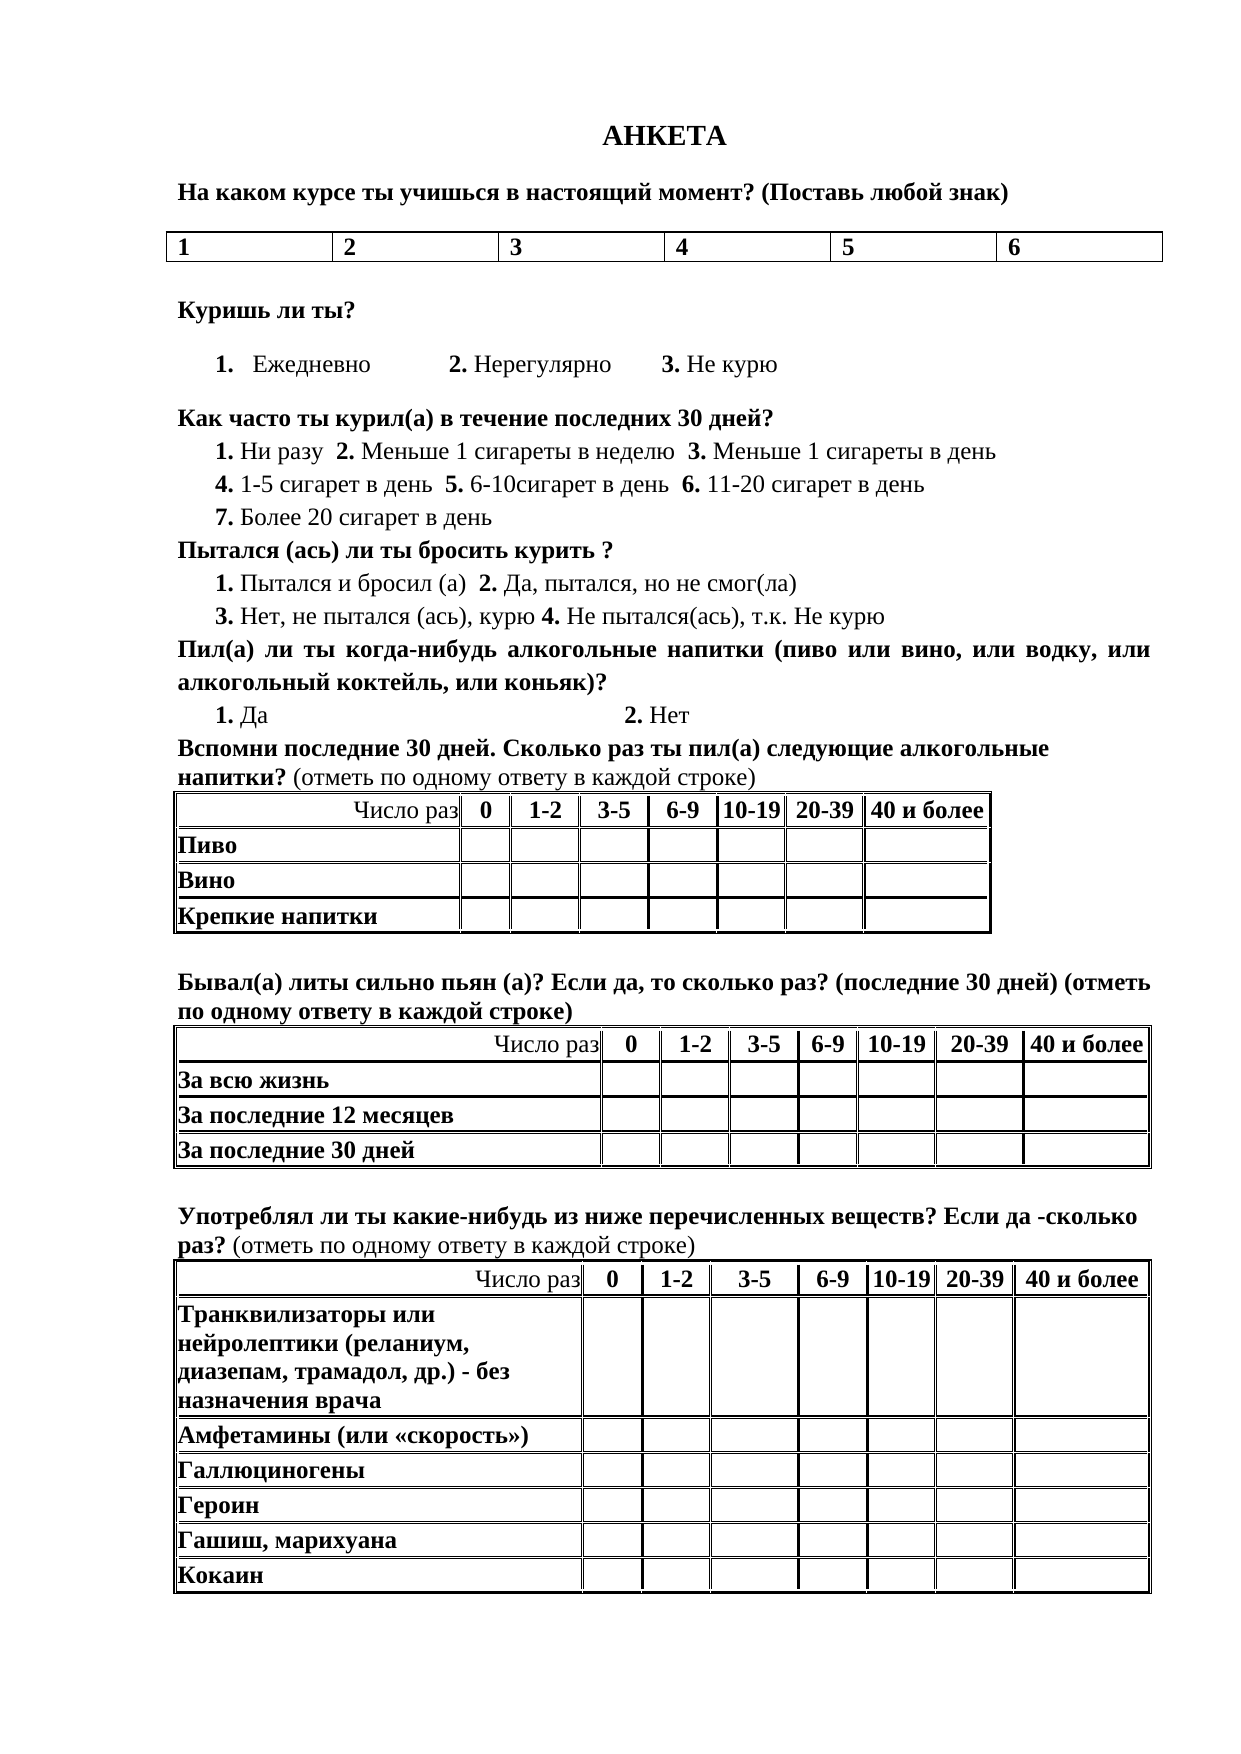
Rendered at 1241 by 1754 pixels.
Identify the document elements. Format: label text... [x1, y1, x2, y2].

table_cell [867, 1559, 936, 1591]
table_header 5 [831, 233, 996, 261]
text Куришь ли ты? [177, 295, 1152, 324]
table_cell [1023, 1130, 1149, 1165]
table_header 0 [461, 794, 511, 826]
table_cell [937, 1063, 1022, 1095]
table_cell Крепкие напитки [177, 896, 461, 931]
table_cell [1014, 1486, 1150, 1521]
table_cell [937, 1419, 1012, 1451]
table_header 3-5 [711, 1262, 798, 1294]
table_header Число раз [177, 794, 461, 826]
table_cell [717, 899, 786, 931]
table_cell [937, 1298, 1012, 1415]
table_cell [1014, 1521, 1150, 1556]
table_header 40 и более [864, 794, 989, 826]
table_cell [644, 1524, 709, 1556]
table_cell [644, 1298, 709, 1415]
list Ежедневно 2. Нерегулярно 3. Не курю [215, 349, 1152, 378]
table_cell [800, 1489, 866, 1521]
text Бывал(а) литы сильно пьян (а)? Если да, то сколько раз? (последние 30 дней) (отметь по одному ответу в каждой строке) [573, 967, 1152, 1025]
table_cell [786, 896, 864, 931]
table_header 10-19 [867, 1262, 936, 1294]
table_cell Гашиш, марихуана [175, 1521, 583, 1556]
table_cell [936, 1556, 1014, 1591]
table_header 20-39 [936, 1261, 1014, 1294]
table_header 3-5 [730, 1028, 798, 1060]
table_cell [711, 1559, 798, 1591]
table_cell [869, 1489, 934, 1521]
table_cell [644, 1454, 709, 1486]
table_header 20-39 [936, 1028, 1023, 1060]
table_header 20-39 [786, 792, 864, 826]
table_cell [869, 1524, 934, 1556]
text 3. Нет, не пытался (ась), курю 4. Не пытался(ась), т.к. Не курю [215, 601, 1152, 630]
table_cell [800, 1063, 856, 1095]
table_cell [937, 1098, 1022, 1130]
table_cell [859, 1063, 934, 1095]
text АНКЕТА [177, 118, 1152, 152]
table_cell [864, 861, 991, 896]
table_cell [462, 829, 509, 861]
table_cell [584, 1524, 641, 1556]
table_cell [798, 1559, 867, 1591]
table_cell Кокаин [175, 1556, 583, 1591]
table_header 10-19 [858, 1028, 936, 1060]
table_header 0 [601, 1028, 661, 1060]
table_cell [712, 1524, 797, 1556]
table_cell [644, 1489, 709, 1521]
text Пытался (ась) ли ты бросить курить ? [177, 535, 1152, 564]
table_cell Героин [175, 1486, 583, 1521]
table_cell [603, 1063, 659, 1095]
table_cell [584, 1454, 641, 1486]
table_cell [1014, 1451, 1150, 1486]
text 1. Пытался и бросил (а) 2. Да, пытался, но не смог(ла) [215, 568, 1152, 597]
text Пил(а) ли ты когда-нибудь алкогольные напитки (пиво или вино, или водку, или алкогольный коктейль, или коньяк)? [177, 634, 1152, 696]
table_cell [800, 1454, 866, 1486]
table_header Число раз [177, 1028, 601, 1060]
table_cell [731, 1063, 797, 1095]
table_cell [601, 1134, 661, 1165]
table_cell [584, 1298, 641, 1415]
table_cell [661, 1134, 729, 1165]
table_cell За последние 12 месяцев [177, 1095, 600, 1130]
table_cell [1014, 1556, 1150, 1591]
table_header 40 и более [1014, 1262, 1148, 1294]
table_cell [730, 1134, 798, 1165]
text Как часто ты курил(а) в течение последних 30 дней? [177, 403, 1152, 432]
table_cell [712, 1419, 797, 1451]
table_header 0 [583, 1261, 642, 1294]
table_cell [603, 1098, 659, 1130]
table_cell [800, 1098, 856, 1130]
table_header 3-5 [580, 794, 648, 826]
table_cell [864, 896, 989, 931]
table_header 6-9 [648, 792, 717, 826]
table_header 4 [665, 233, 830, 261]
table_cell Пиво [175, 826, 461, 861]
table_cell [936, 1134, 1023, 1165]
table_cell [869, 1298, 934, 1415]
table_cell [800, 1524, 866, 1556]
table_cell [584, 1419, 641, 1451]
table_cell [1025, 1095, 1148, 1130]
table_header 1-2 [511, 794, 579, 826]
table_cell [937, 1454, 1012, 1486]
text На каком курсе ты учишься в настоящий момент? (Поставь любой знак) [177, 177, 1152, 206]
table_header 2 [333, 233, 498, 261]
table_cell [462, 864, 509, 896]
table_cell [581, 864, 647, 896]
table_cell [937, 1524, 1012, 1556]
table_cell [712, 1489, 797, 1521]
table_header 10-19 [717, 794, 786, 826]
text Вспомни последние 30 дней. Сколько раз ты пил(а) следующие алкогольные напитки? (отметь по одному ответу в каждой строке) [756, 733, 1152, 791]
table_cell [731, 1098, 797, 1130]
table_cell [584, 1489, 641, 1521]
table_cell [512, 864, 578, 896]
table_cell Вино [175, 861, 461, 896]
table_cell [662, 1063, 728, 1095]
text 1. Ни разу 2. Меньше 1 сигареты в неделю 3. Меньше 1 сигареты в день [215, 436, 1152, 465]
table_cell [583, 1559, 642, 1591]
table_cell [712, 1454, 797, 1486]
table_cell [511, 899, 579, 931]
table_cell [787, 864, 862, 896]
table_cell [512, 829, 578, 861]
table_header 1-2 [661, 1028, 729, 1060]
table_cell Транквилизаторы или нейролептики (реланиум, диазепам, трамадол, др.) - без назначения врача [177, 1294, 581, 1415]
table_cell [461, 899, 511, 931]
table_cell [800, 1298, 866, 1415]
table_header 1 [167, 233, 332, 261]
table_header 6-9 [798, 1261, 867, 1294]
table_cell [800, 1419, 866, 1451]
table_cell [650, 829, 716, 861]
table_cell [581, 829, 647, 861]
table_cell За последние 30 дней [177, 1130, 601, 1165]
table_cell [642, 1559, 711, 1591]
table_cell [798, 1134, 858, 1165]
table_cell [1025, 1060, 1148, 1095]
table_cell [858, 1134, 936, 1165]
table_cell [787, 829, 862, 861]
table_cell [869, 1419, 934, 1451]
table_cell [719, 864, 784, 896]
table_cell Амфетамины (или «скорость») [177, 1415, 581, 1451]
text 1. Да 2. Нет [215, 700, 1152, 729]
table_header 6 [997, 233, 1162, 261]
table_cell [1016, 1294, 1149, 1415]
table_header Число раз [177, 1262, 583, 1294]
table_cell [937, 1489, 1012, 1521]
table_cell Галлюциногены [175, 1451, 583, 1486]
table_cell [650, 864, 716, 896]
table_cell [869, 1454, 934, 1486]
table_cell [580, 899, 648, 931]
text Употреблял ли ты какие-нибудь из ниже перечисленных веществ? Если да -сколько раз? (отметь по одному ответу в каждой строке) [696, 1201, 1152, 1259]
table_cell [644, 1419, 709, 1451]
table_header 1-2 [642, 1262, 711, 1294]
table_cell [712, 1298, 797, 1415]
text 7. Более 20 сигарет в день [215, 502, 1152, 531]
table_cell [864, 826, 991, 861]
table_header 40 и более [1023, 1028, 1148, 1060]
table_cell [1016, 1415, 1149, 1451]
table_header 6-9 [798, 1028, 858, 1060]
table_cell [648, 899, 717, 931]
table_cell [662, 1098, 728, 1130]
table_cell За всю жизнь [177, 1060, 600, 1095]
text 4. 1-5 сигарет в день 5. 6-10сигарет в день 6. 11-20 сигарет в день [215, 469, 1152, 498]
table_header 3 [499, 233, 664, 261]
table_cell [859, 1098, 934, 1130]
table_cell [719, 829, 784, 861]
